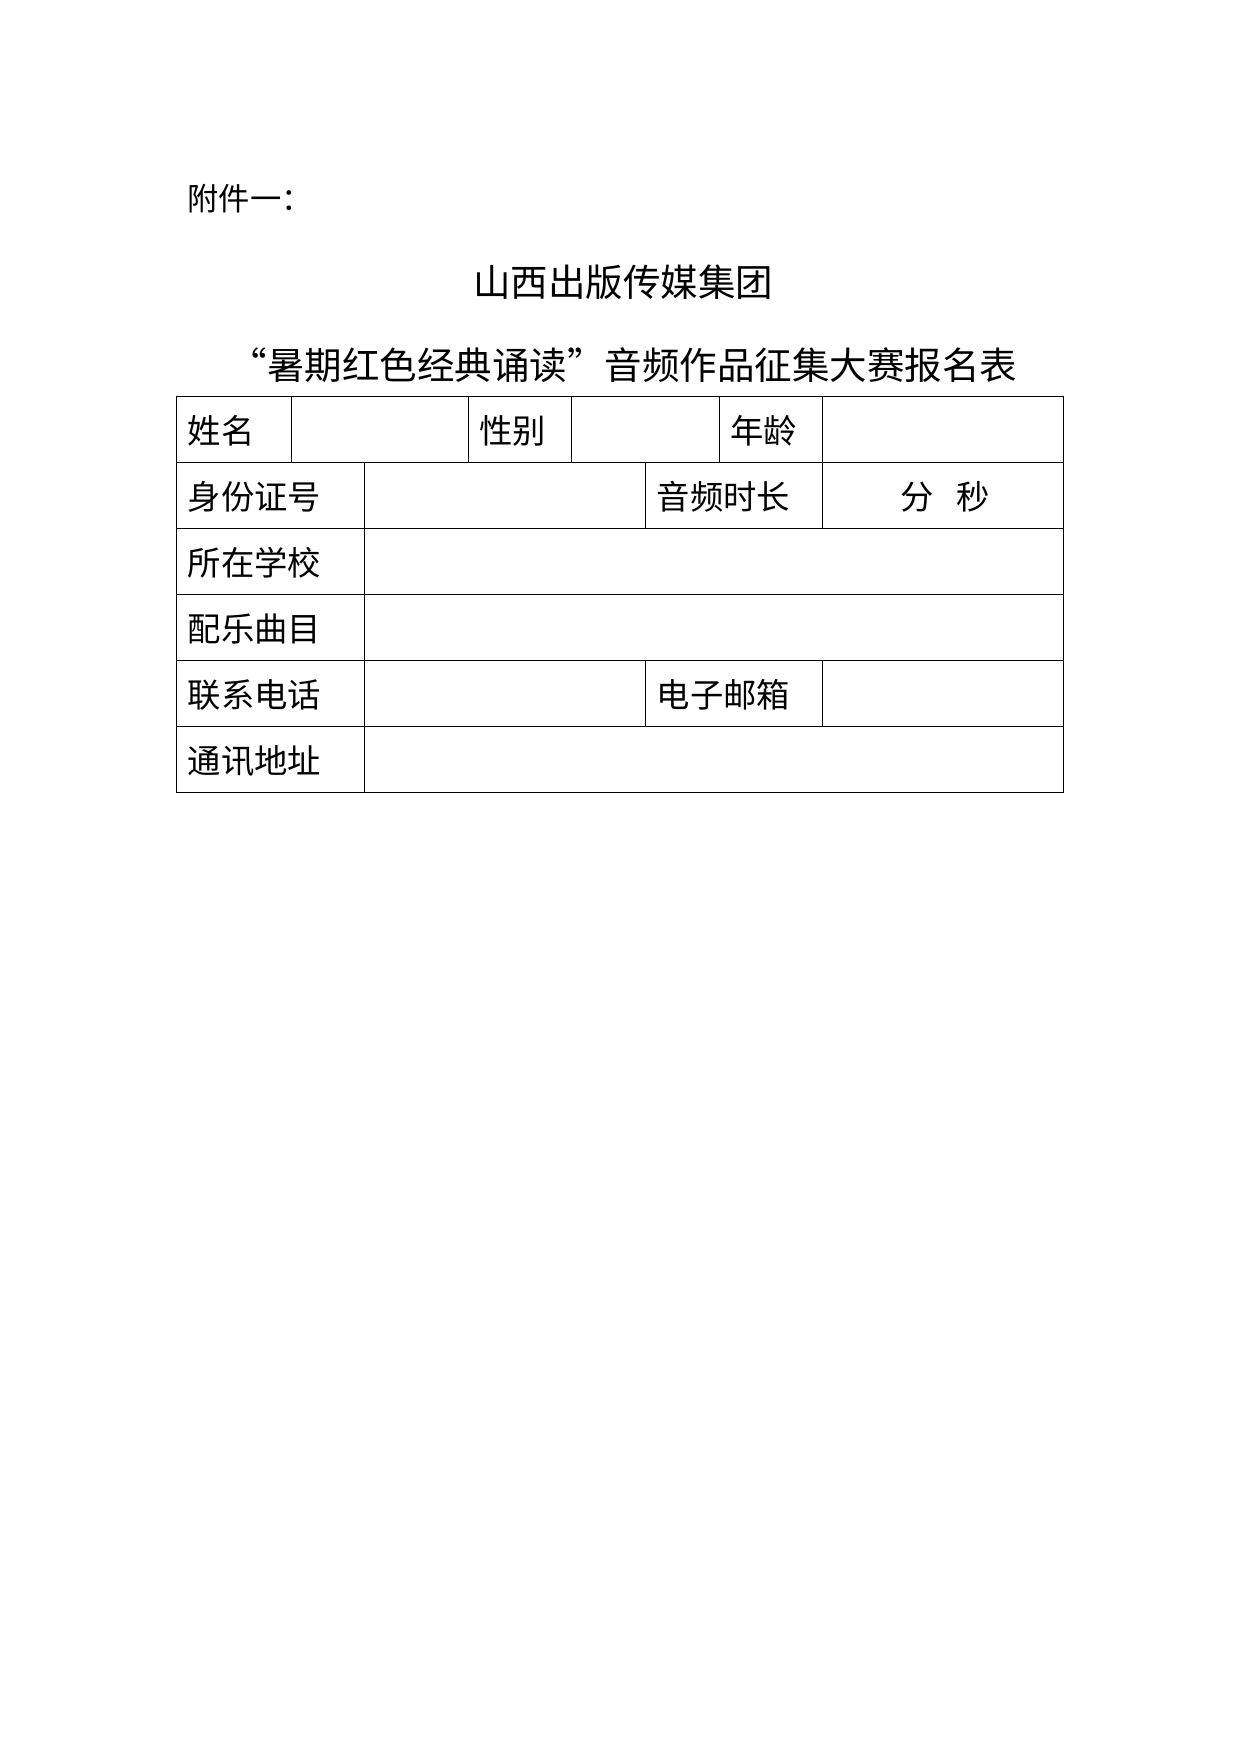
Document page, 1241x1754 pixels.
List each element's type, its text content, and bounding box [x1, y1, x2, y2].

table_cell [365, 463, 645, 528]
table_header [292, 397, 468, 462]
table_cell 配乐曲目 [177, 595, 364, 660]
table_cell 身份证号 [177, 463, 364, 528]
table_header 年龄 [720, 397, 822, 462]
subtitle 山西出版传媒集团 [187, 248, 1059, 313]
table_cell [365, 727, 1063, 792]
table_cell 通讯地址 [177, 727, 364, 792]
table_cell 音频时长 [646, 463, 822, 528]
table_cell 联系电话 [177, 661, 364, 726]
table_cell [365, 595, 1063, 660]
table_header 姓名 [177, 397, 291, 462]
text 附件一： [187, 165, 1053, 230]
table_header [572, 397, 719, 462]
table_header 性别 [469, 397, 571, 462]
table_header [823, 397, 1063, 462]
table_cell [823, 661, 1063, 726]
table_cell [365, 661, 645, 726]
table_cell [365, 529, 1063, 594]
table_cell 分 秒 [823, 463, 1063, 528]
subtitle “暑期红色经典诵读”音频作品征集大赛报名表 [187, 331, 1059, 396]
table_cell 电子邮箱 [646, 661, 822, 726]
table_cell 所在学校 [177, 529, 364, 594]
